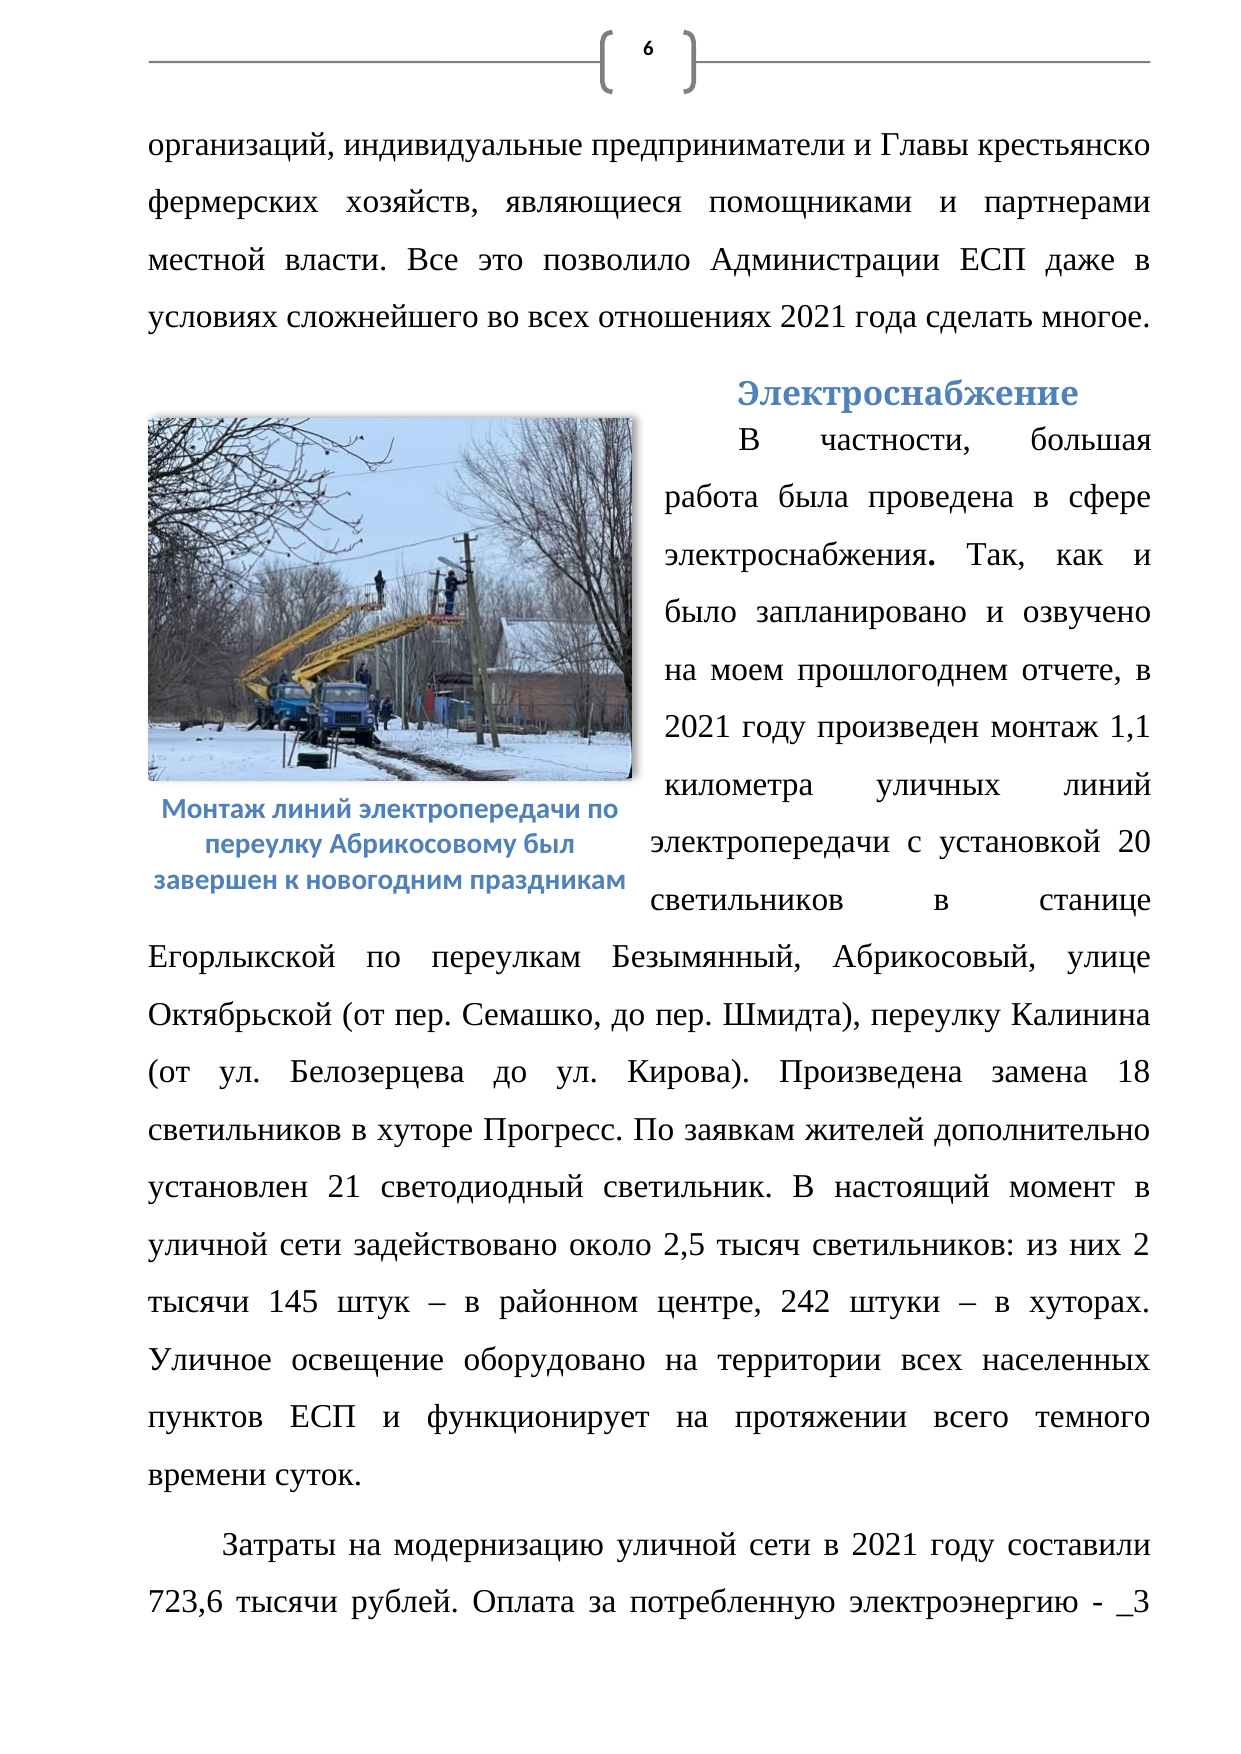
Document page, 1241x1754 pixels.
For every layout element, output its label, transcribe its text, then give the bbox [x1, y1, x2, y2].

text Электроснабжение [148, 375, 1152, 413]
text В частности, большая работа была проведена в сфере электроснабжения. Так, как и было запланировано и озвучено на моем прошлогоднем отчете, в 2021 году произведен монтаж 1,1 километра уличных линий электропередачи с установкой 20 светильников в станице Егорлыкской по переулкам Безымянный, Абрикосовый, улице Октябрьской (от пер. Семашко, до пер. Шмидта), переулку Калинина (от ул. Белозерцева до ул. Кирова). Произведена замена 18 светильников в хуторе Прогресс. По заявкам жителей дополнительно установлен 21 светодиодный светильник. В настоящий момент в уличной сети задействовано около 2,5 тысяч светильников: из них 2 тысячи 145 штук – в районном центре, 242 штуки – в хуторах. Уличное освещение оборудовано на территории всех населенных пунктов ЕСП и функционирует на протяжении всего темного времени суток. [148, 419, 1152, 1492]
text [148, 124, 1152, 335]
picture [148, 418, 632, 781]
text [148, 1524, 1152, 1620]
